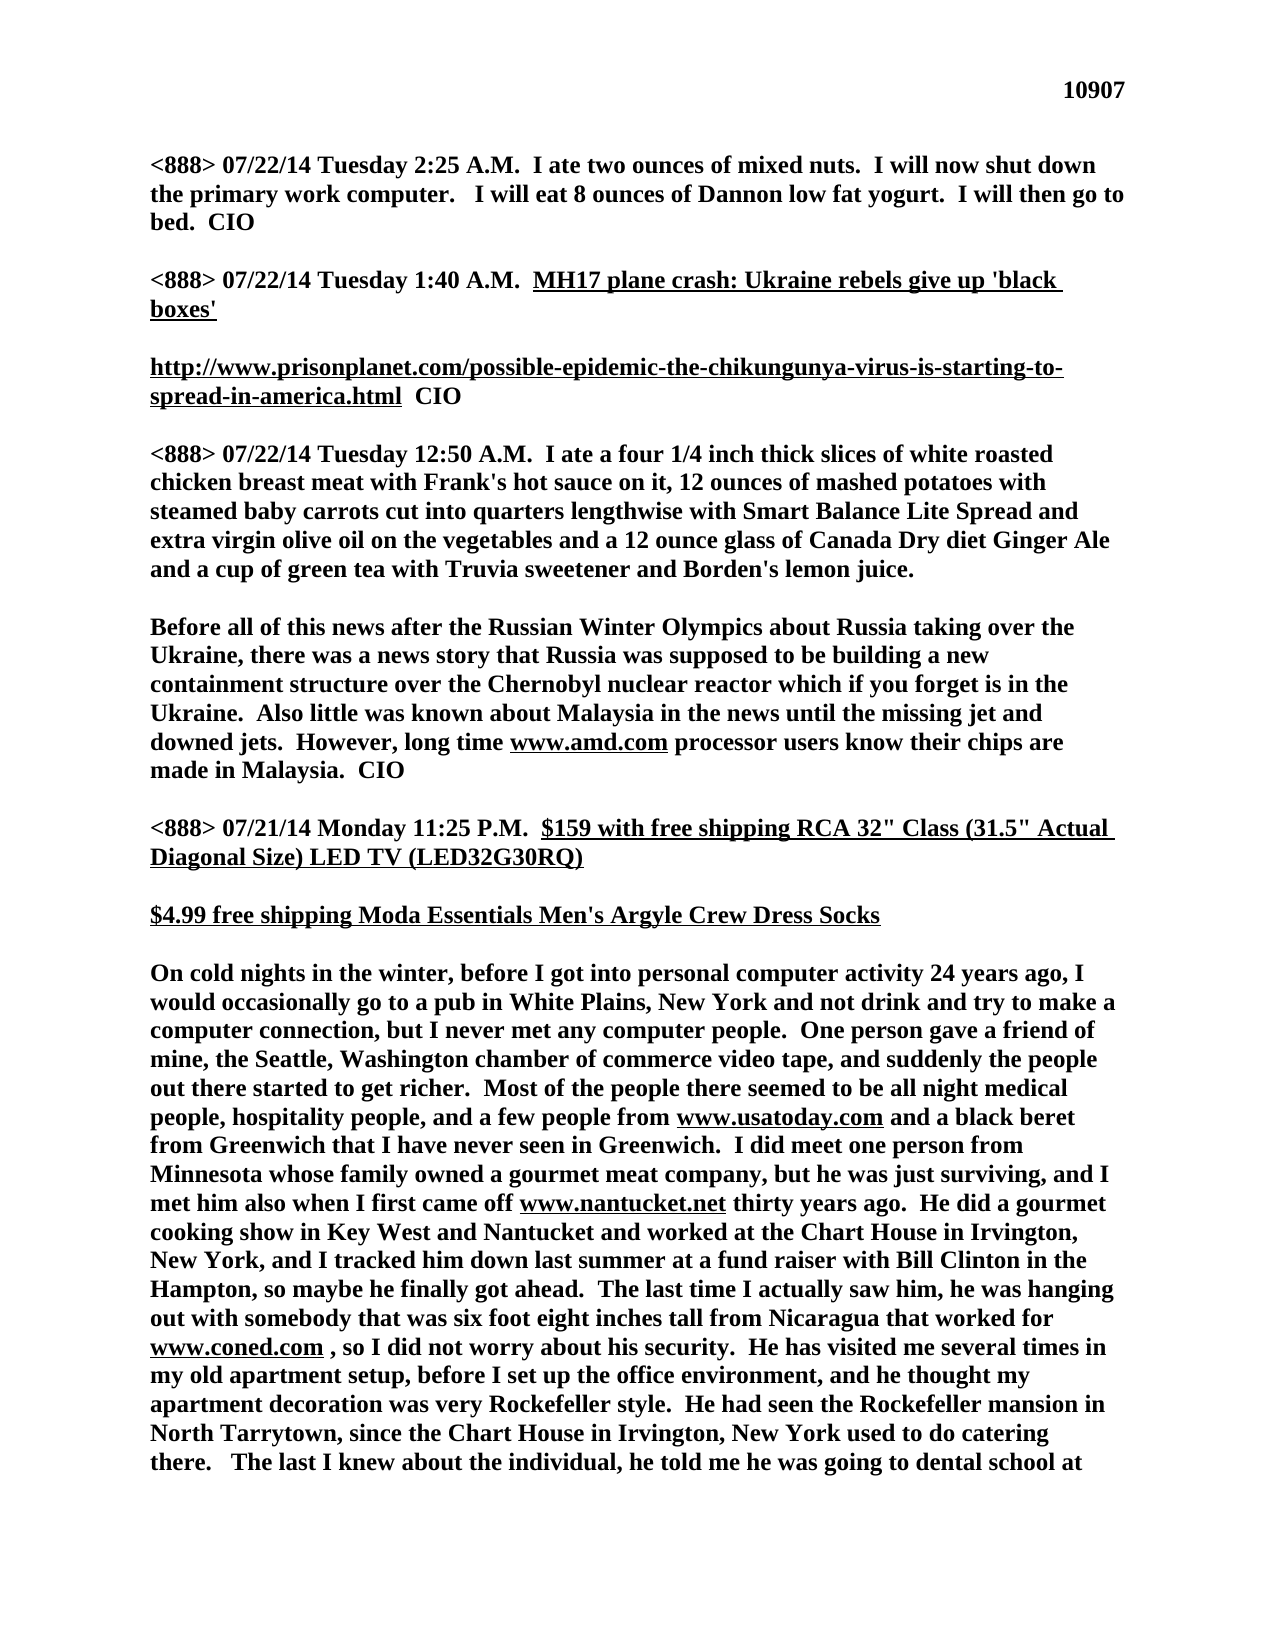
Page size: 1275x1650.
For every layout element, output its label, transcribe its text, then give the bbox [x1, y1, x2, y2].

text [150, 958, 1125, 1475]
text <888> 07/22/14 Tuesday 2:25 A.M. I ate two ounces of mixed nuts. I will now shut down the primary work computer. I will eat 8 ounces of Dannon low fat yogurt. I will then go to bed. CIO [150, 150, 1125, 236]
text $4.99 free shipping Moda Essentials Men's Argyle Crew Dress Socks [150, 900, 1125, 929]
text Before all of this news after the Russian Winter Olympics about Russia taking over the Ukraine, there was a news story that Russia was supposed to be building a new containment structure over the Chernobyl nuclear reactor which if you forget is in the Ukraine. Also little was known about Malaysia in the news until the missing jet and downed jets. However, long time www.amd.com processor users know their chips are made in Malaysia. CIO [150, 612, 1125, 784]
text <888> 07/22/14 Tuesday 12:50 A.M. I ate a four 1/4 inch thick slices of white roasted chicken breast meat with Frank's hot sauce on it, 12 ounces of mashed potatoes with steamed baby carrots cut into quarters lengthwise with Smart Balance Lite Spread and extra virgin olive oil on the vegetables and a 12 ounce glass of Canada Dry diet Ginger Ale and a cup of green tea with Truvia sweetener and Borden's lemon juice. [150, 439, 1125, 582]
text <888> 07/21/14 Monday 11:25 P.M. $159 with free shipping RCA 32" Class (31.5" Actual Diagonal Size) LED TV (LED32G30RQ) [150, 813, 1125, 871]
text http://www.prisonplanet.com/possible-epidemic-the-chikungunya-virus-is-starting-to-spread-in-america.html CIO [150, 352, 1125, 409]
text <888> 07/22/14 Tuesday 1:40 A.M. MH17 plane crash: Ukraine rebels give up 'black boxes' [150, 265, 1125, 323]
